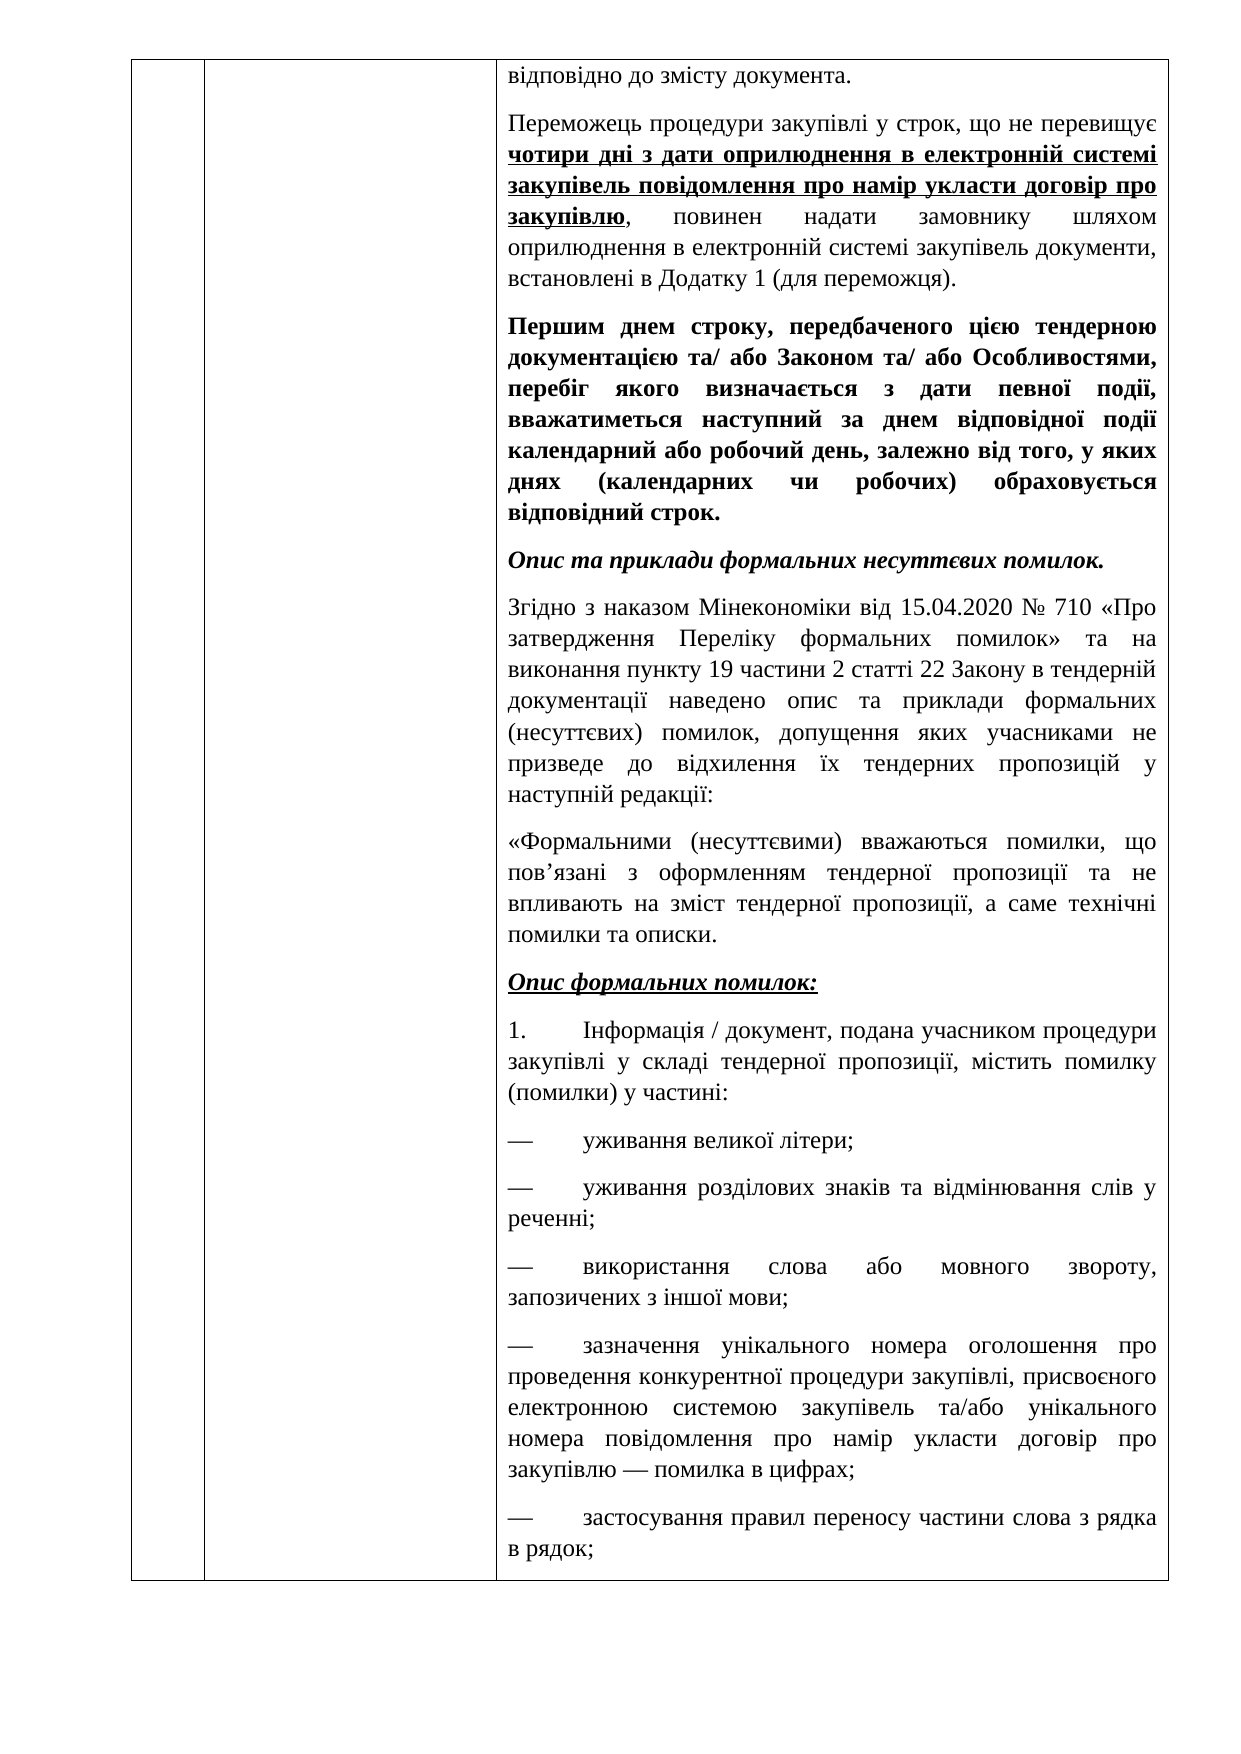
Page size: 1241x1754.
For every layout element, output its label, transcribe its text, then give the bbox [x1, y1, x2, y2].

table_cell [497, 60, 1168, 1580]
table_cell 1 [132, 60, 204, 1580]
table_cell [205, 60, 496, 1580]
